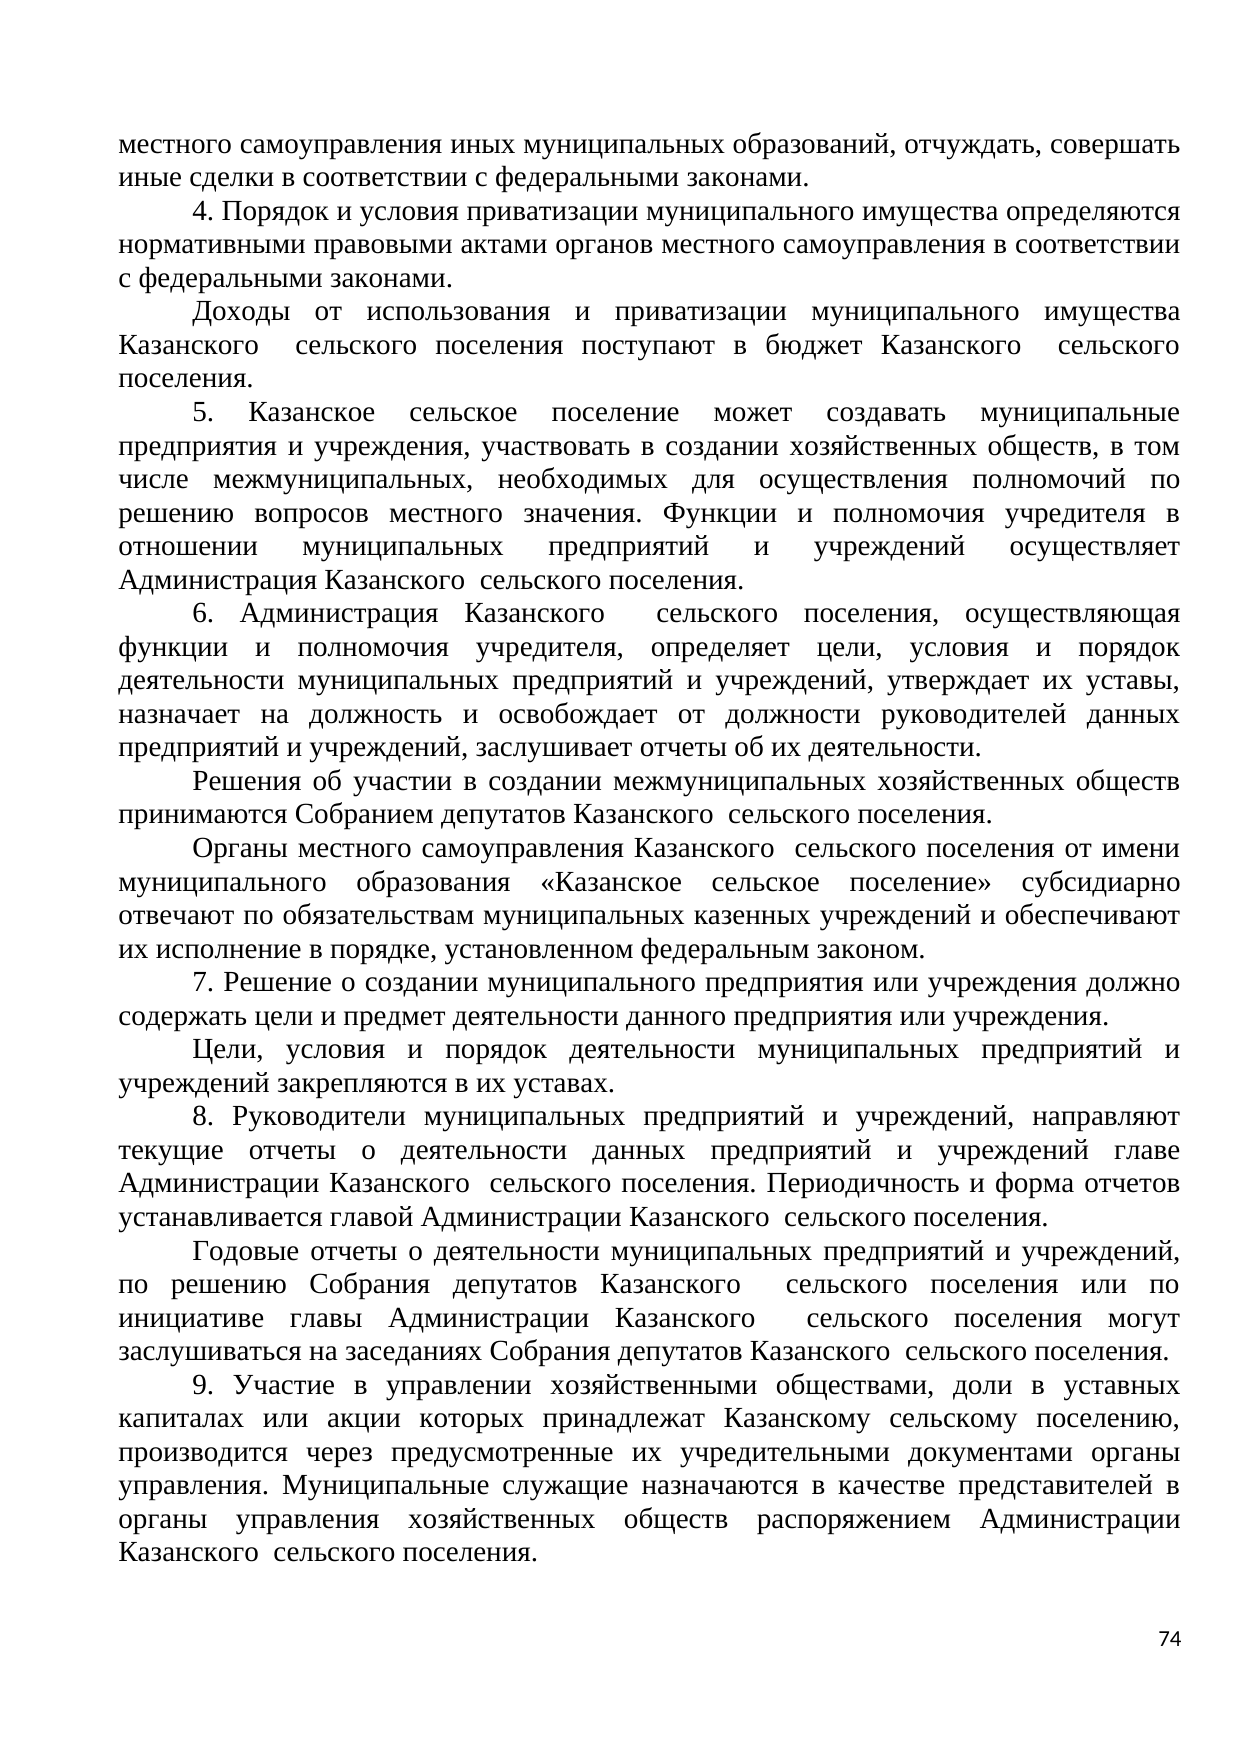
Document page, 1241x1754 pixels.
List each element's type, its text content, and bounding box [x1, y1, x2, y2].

text Органы местного самоуправления Казанского сельского поселения от имени муниципального образования «Казанское сельское поселение» субсидиарно отвечают по обязательствам муниципальных казенных учреждений и обеспечивают их исполнение в порядке, установленном федеральным законом. [118, 830, 1181, 964]
text 8. Руководители муниципальных предприятий и учреждений, направляют текущие отчеты о деятельности данных предприятий и учреждений главе Администрации Казанского сельского поселения. Периодичность и форма отчетов устанавливается главой Администрации Казанского сельского поселения. [118, 1098, 1181, 1233]
text 6. Администрация Казанского сельского поселения, осуществляющая функции и полномочия учредителя, определяет цели, условия и порядок деятельности муниципальных предприятий и учреждений, утверждает их уставы, назначает на должность и освобождает от должности руководителей данных предприятий и учреждений, заслушивает отчеты об их деятельности. [118, 595, 1181, 763]
text Годовые отчеты о деятельности муниципальных предприятий и учреждений, по решению Собрания депутатов Казанского сельского поселения или по инициативе главы Администрации Казанского сельского поселения могут заслушиваться на заседаниях Собрания депутатов Казанского сельского поселения. [118, 1233, 1181, 1367]
text 5. Казанское сельское поселение может создавать муниципальные предприятия и учреждения, участвовать в создании хозяйственных обществ, в том числе межмуниципальных, необходимых для осуществления полномочий по решению вопросов местного значения. Функции и полномочия учредителя в отношении муниципальных предприятий и учреждений осуществляет Администрация Казанского сельского поселения. [118, 394, 1181, 595]
text 9. Участие в управлении хозяйственными обществами, доли в уставных капиталах или акции которых принадлежат Казанскому сельскому поселению, производится через предусмотренные их учредительными документами органы управления. Муниципальные служащие назначаются в качестве представителей в органы управления хозяйственных обществ распоряжением Администрации Казанского сельского поселения. [118, 1367, 1181, 1568]
text 7. Решение о создании муниципального предприятия или учреждения должно содержать цели и предмет деятельности данного предприятия или учреждения. [118, 964, 1181, 1031]
text Решения об участии в создании межмуниципальных хозяйственных обществ принимаются Собранием депутатов Казанского сельского поселения. [118, 763, 1181, 830]
text 4. Порядок и условия приватизации муниципального имущества определяются нормативными правовыми актами органов местного самоуправления в соответствии с федеральными законами. [118, 193, 1181, 293]
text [118, 126, 1181, 193]
text Цели, условия и порядок деятельности муниципальных предприятий и учреждений закрепляются в их уставах. [118, 1031, 1181, 1098]
text Доходы от использования и приватизации муниципального имущества Казанского сельского поселения поступают в бюджет Казанского сельского поселения. [118, 293, 1181, 394]
